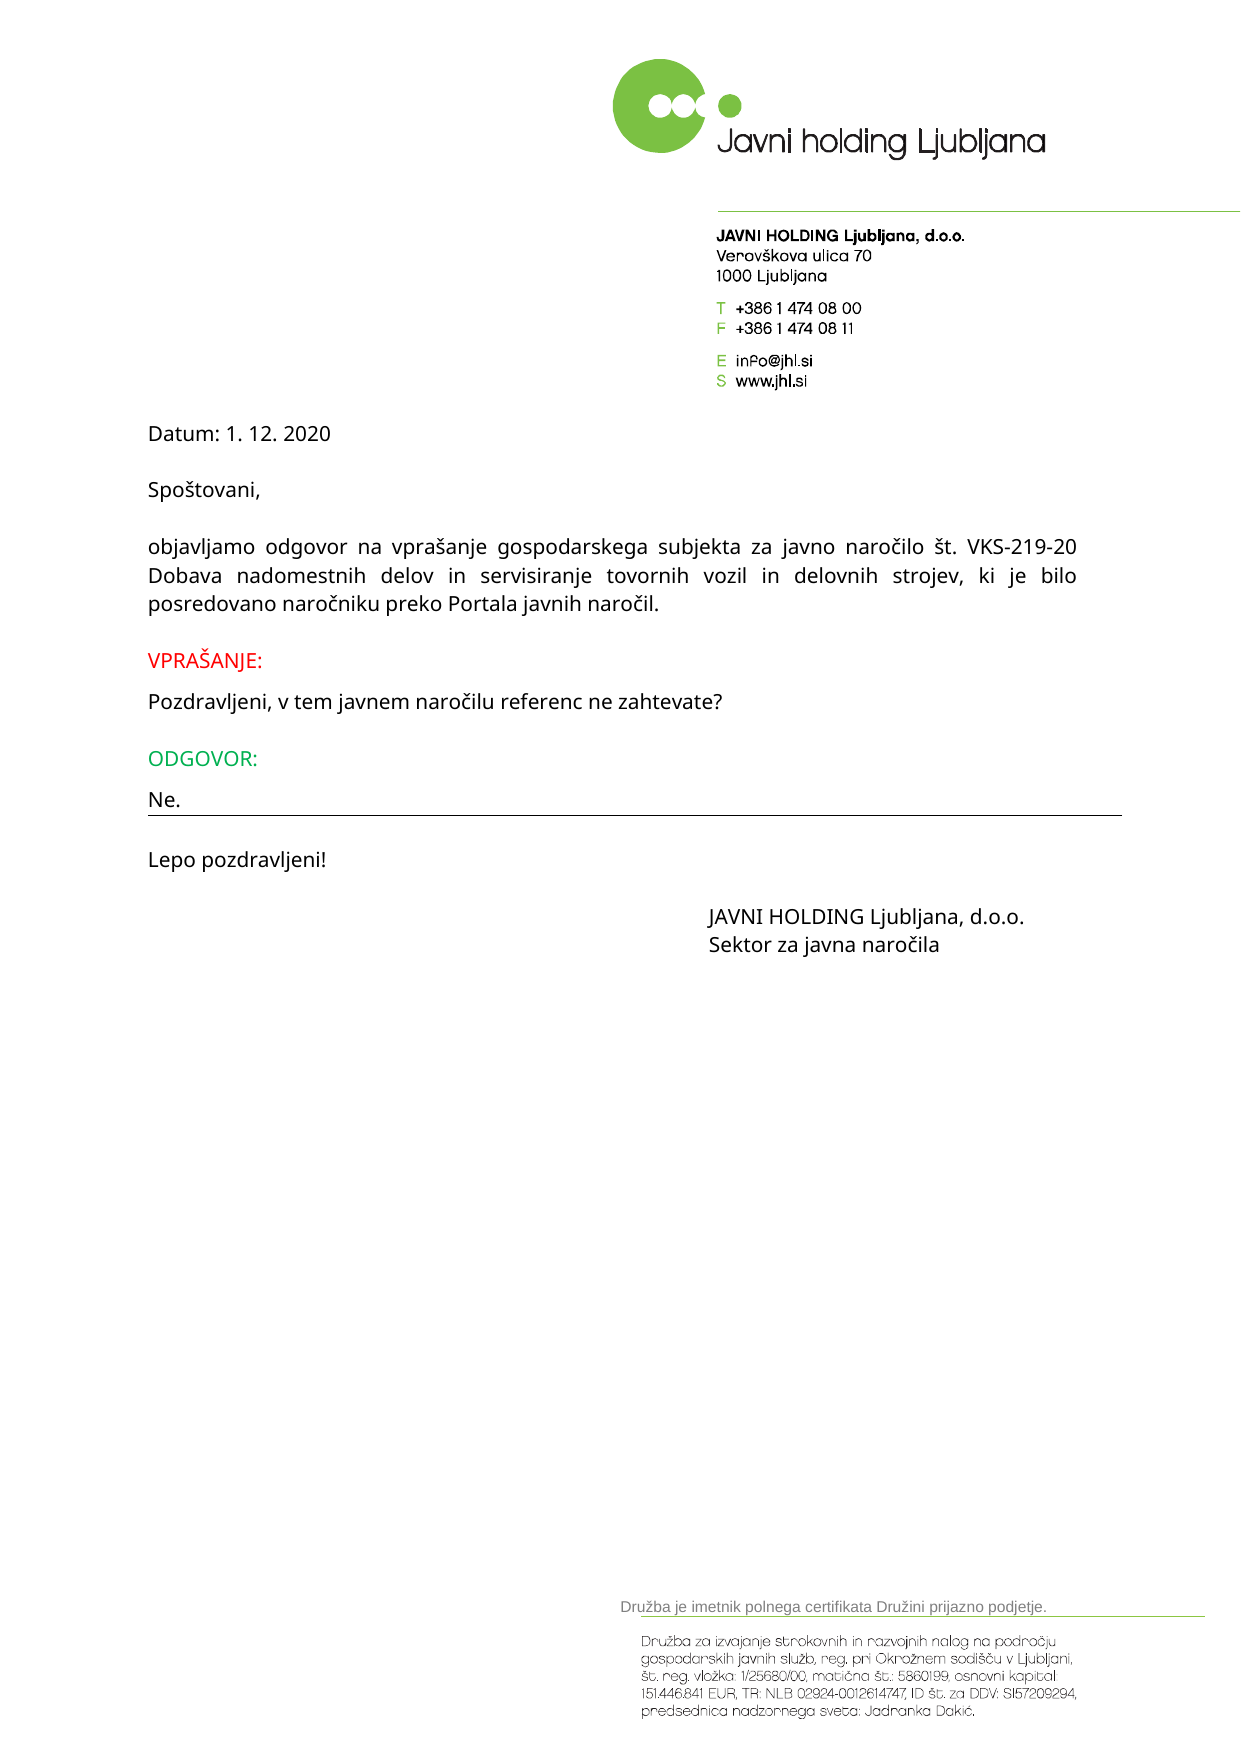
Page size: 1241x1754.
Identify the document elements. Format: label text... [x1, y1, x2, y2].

text Sektor za javna naročila [709, 931, 1122, 959]
text Pozdravljeni, v tem javnem naročilu referenc ne zahtevate? [148, 687, 1078, 716]
text Lepo pozdravljeni! [148, 845, 1122, 873]
text JAVNI HOLDING Ljubljana, d.o.o. [709, 902, 1122, 931]
text Spoštovani, [148, 476, 1122, 504]
text ODGOVOR: [148, 744, 1122, 772]
text Datum: 1. 12. 2020 [148, 419, 1122, 447]
text objavljamo odgovor na vprašanje gospodarskega subjekta za javno naročilo št. VKS-219-20 Dobava nadomestnih delov in servisiranje tovornih vozil in delovnih strojev, ki je bilo posredovano naročniku preko Portala javnih naročil. [148, 532, 1078, 618]
text VPRAŠANJE: [148, 646, 1122, 674]
text Ne. [148, 785, 1122, 815]
